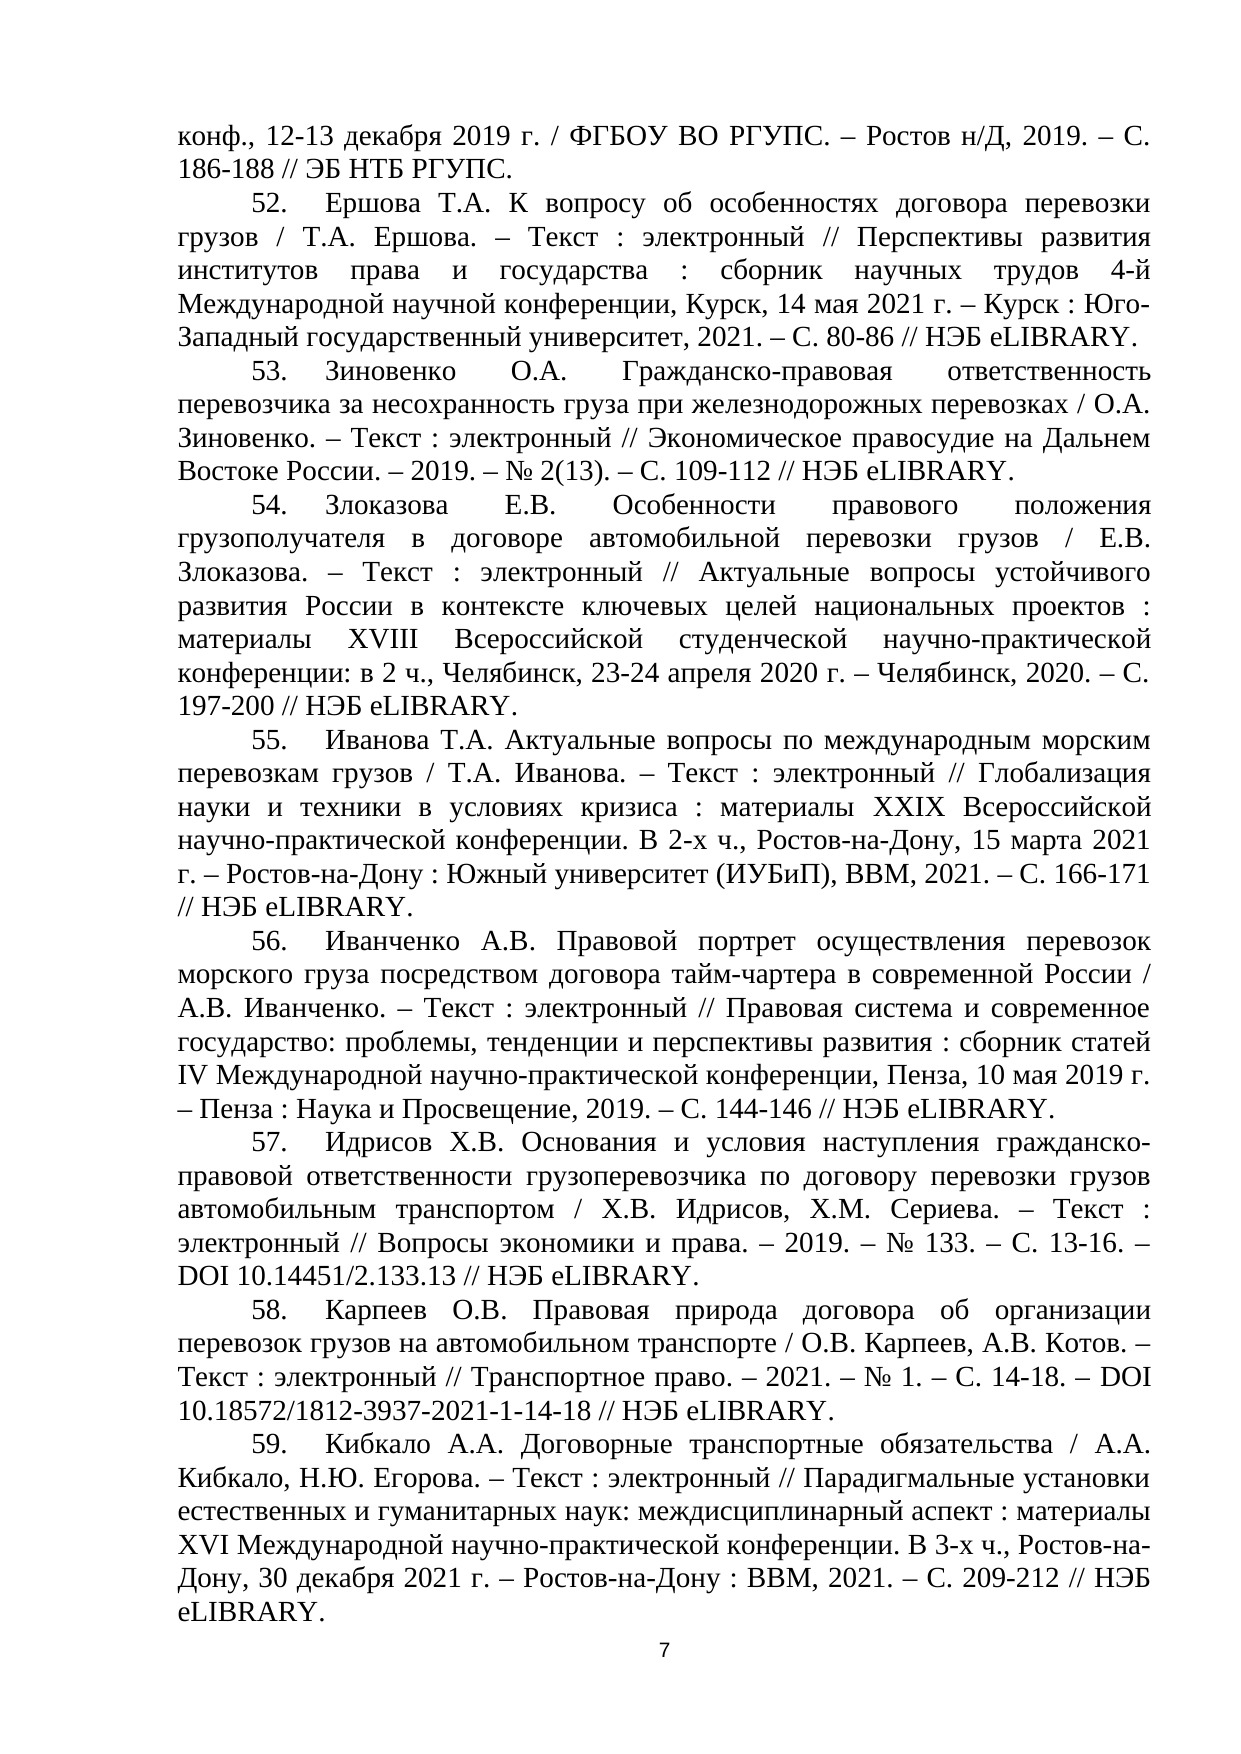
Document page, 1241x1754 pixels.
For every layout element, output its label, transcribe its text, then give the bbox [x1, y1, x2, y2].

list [177, 118, 1152, 185]
list Кибкало А.А. Договорные транспортные обязательства / А.А. Кибкало, Н.Ю. Егорова. – Текст : электронный // Парадигмальные установки естественных и гуманитарных наук: междисциплинарный аспект : материалы XVI Международной научно-практической конференции. В 3-х ч., Ростов-на-Дону, 30 декабря 2021 г. – Ростов-на-Дону : ВВМ, 2021. – С. 209-212 // НЭБ eLIBRARY. [177, 1426, 1152, 1627]
list Карпеев О.В. Правовая природа договора об организации перевозок грузов на автомобильном транспорте / О.В. Карпеев, А.В. Котов. – Текст : электронный // Транспортное право. – 2021. – № 1. – С. 14-18. – DOI 10.18572/1812-3937-2021-1-14-18 // НЭБ eLIBRARY. [177, 1292, 1152, 1426]
list Злоказова Е.В. Особенности правового положения грузополучателя в договоре автомобильной перевозки грузов / Е.В. Злоказова. – Текст : электронный // Актуальные вопросы устойчивого развития России в контексте ключевых целей национальных проектов : материалы XVIII Всероссийской студенческой научно-практической конференции: в 2 ч., Челябинск, 23-24 апреля 2020 г. – Челябинск, 2020. – С. 197-200 // НЭБ eLIBRARY. [177, 487, 1152, 722]
list Идрисов Х.В. Основания и условия наступления гражданско-правовой ответственности грузоперевозчика по договору перевозки грузов автомобильным транспортом / Х.В. Идрисов, Х.М. Сериева. – Текст : электронный // Вопросы экономики и права. – 2019. – № 133. – С. 13-16. – DOI 10.14451/2.133.13 // НЭБ eLIBRARY. [177, 1124, 1152, 1292]
list Ершова Т.А. К вопросу об особенностях договора перевозки грузов / Т.А. Ершова. – Текст : электронный // Перспективы развития институтов права и государства : сборник научных трудов 4-й Международной научной конференции, Курск, 14 мая 2021 г. – Курск : Юго-Западный государственный университет, 2021. – С. 80-86 // НЭБ eLIBRARY. [177, 185, 1152, 353]
list Иванченко А.В. Правовой портрет осуществления перевозок морского груза посредством договора тайм-чартера в современной России / А.В. Иванченко. – Текст : электронный // Правовая система и современное государство: проблемы, тенденции и перспективы развития : сборник статей IV Международной научно-практической конференции, Пенза, 10 мая 2019 г. – Пенза : Наука и Просвещение, 2019. – С. 144-146 // НЭБ eLIBRARY. [177, 923, 1152, 1124]
list Иванова Т.А. Актуальные вопросы по международным морским перевозкам грузов / Т.А. Иванова. – Текст : электронный // Глобализация науки и техники в условиях кризиса : материалы XXIX Всероссийской научно-практической конференции. В 2-х ч., Ростов-на-Дону, 15 марта 2021 г. – Ростов-на-Дону : Южный университет (ИУБиП), ВВМ, 2021. – С. 166-171 // НЭБ eLIBRARY. [177, 722, 1152, 923]
list Зиновенко О.А. Гражданско-правовая ответственность перевозчика за несохранность груза при железнодорожных перевозках / О.А. Зиновенко. – Текст : электронный // Экономическое правосудие на Дальнем Востоке России. – 2019. – № 2(13). – С. 109-112 // НЭБ eLIBRARY. [177, 353, 1152, 487]
